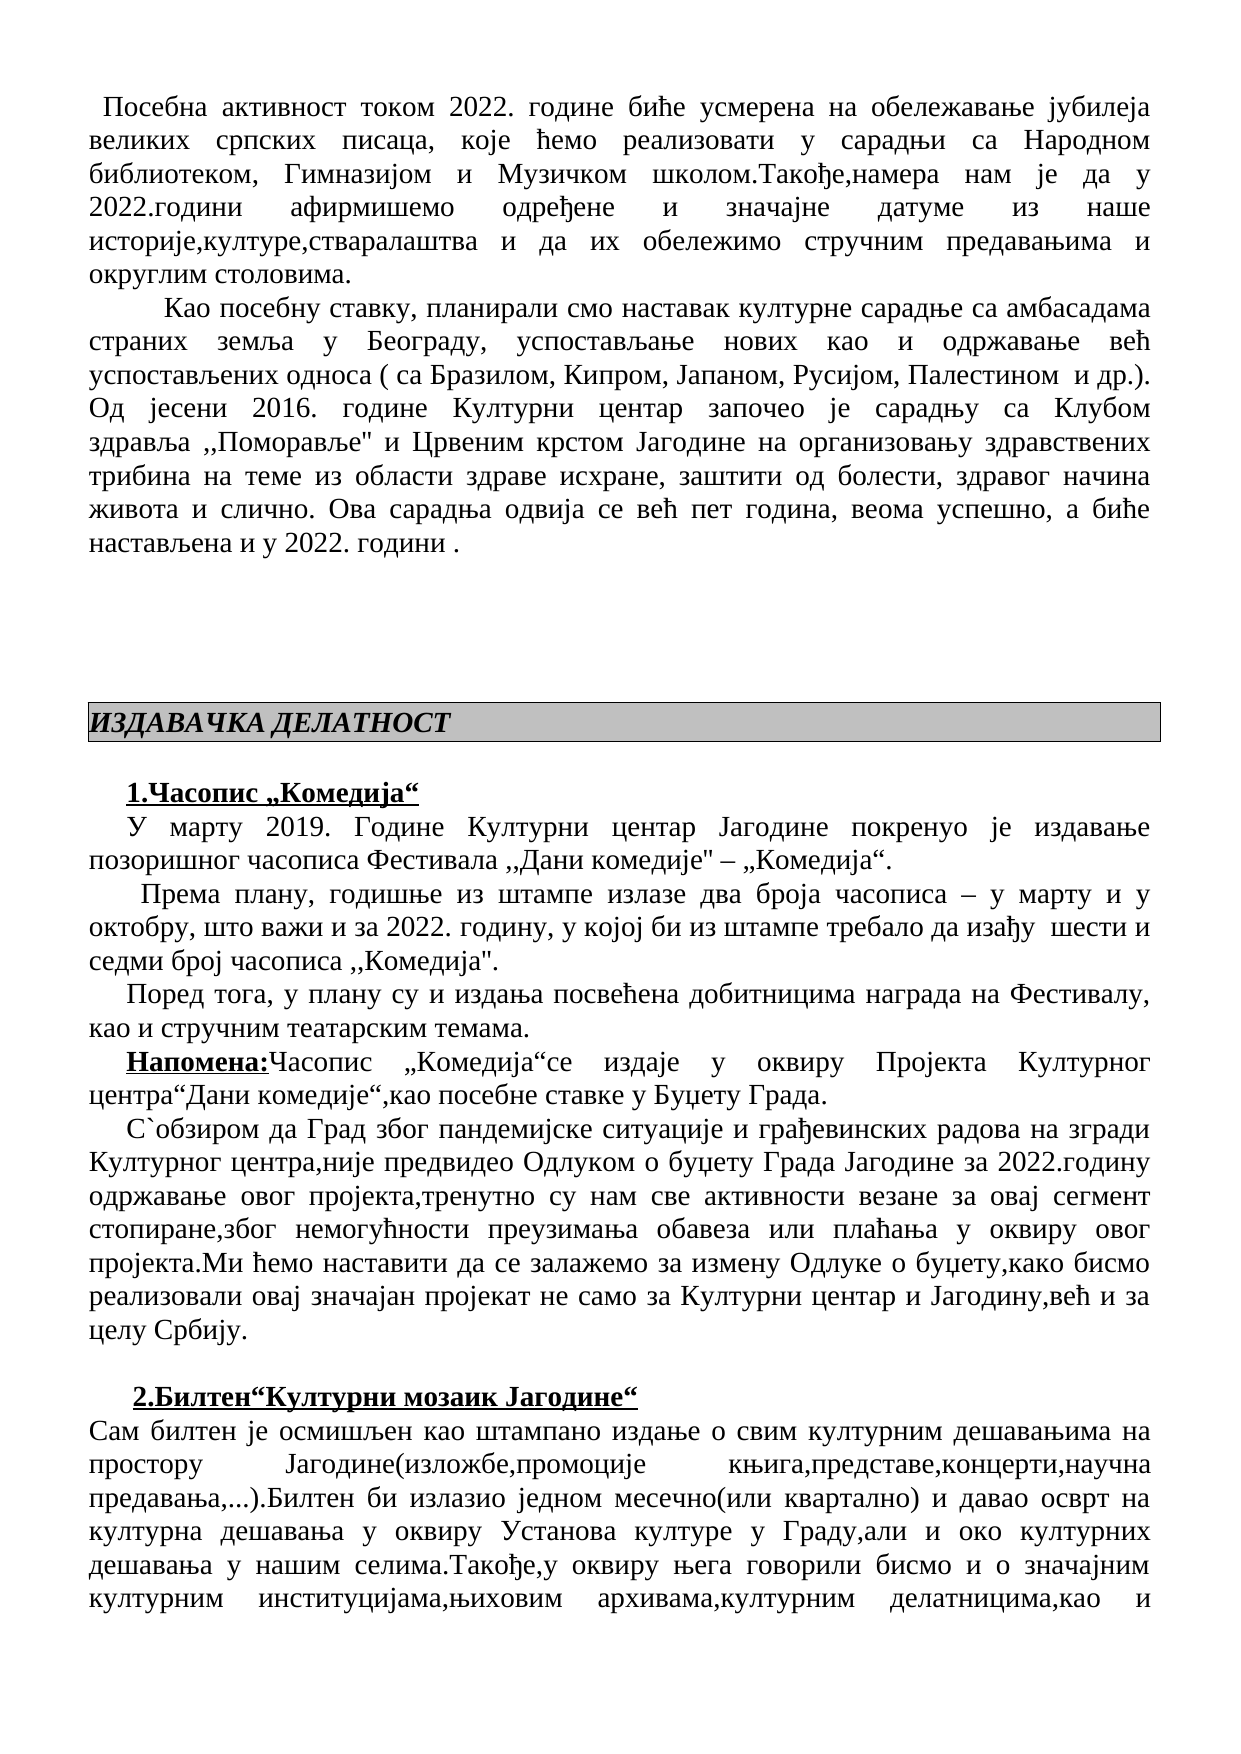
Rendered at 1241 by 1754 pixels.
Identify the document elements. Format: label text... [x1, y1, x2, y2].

text Напомена:Часопис „Комедија“се издаје у оквиру Пројекта Културног центра“Дани комедије“,као посебне ставке у Буџету Града. [89, 1044, 1152, 1111]
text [89, 1413, 1152, 1614]
text У марту 2019. Године Културни центар Јагодине покренуо је издавање позоришног часописа Фестивала ,,Дани комедије'' – „Комедија“. [89, 809, 1152, 876]
text Према плану, годишње из штампе излазе два броја часописа – у марту и у октобру, што важи и за 2022. годину, у којој би из штампе требало да изађу шести и седми број часописа ,,Комедија''. [89, 876, 1152, 977]
text С`обзиром да Град због пандемијске ситуације и грађевинских радова на згради Културног центра,није предвидео Одлуком о буџету Града Јагодине за 2022.годину одржавање овог пројекта,тренутно су нам све активности везане за овај сегмент стопиране,због немогућности преузимања обавеза или плаћања у оквиру овог пројекта.Ми ћемо наставити да се залажемо за измену Одлуке о буџету,како бисмо реализовали овај значајан пројекат не само за Културни центар и Јагодину,већ и за целу Србију. [89, 1111, 1152, 1346]
text 2.Билтен“Културни мозаик Јагодине“ [89, 1379, 1152, 1413]
text Посебна активност током 2022. године биће усмерена на обележавање јубилеја великих српских писаца, које ћемо реализовати у сарадњи са Народном библиотеком, Гимназијом и Музичком школом.Такође,намера нам је да у 2022.години афирмишемо одређене и значајне датуме из наше историје,културе,стваралаштва и да их обележимо стручним предавањима и округлим столовима. [89, 89, 1152, 290]
subtitle ИЗДАВАЧКА ДЕЛАТНОСТ [89, 703, 1160, 741]
text Поред тога, у плану су и издања посвећена добитницима награда на Фестивалу, као и стручним театарским темама. [89, 977, 1152, 1044]
text Као посебну ставку, планирали смо наставак културне сарадње са амбасадама страних земља у Београду, успостављање нових као и одржавање већ успостављених односа ( са Бразилом, Кипром, Јапаном, Русијом, Палестином и др.). Од јесени 2016. године Културни центар започео је сарадњу са Клубом здравља ,,Поморавље'' и Црвеним крстом Јагодине на организовању здравствених трибина на теме из области здраве исхране, заштити од болести, здравог начина живота и слично. Ова сарадња одвија се већ пет година, веома успешно, а биће настављена и у 2022. години . [89, 290, 1152, 558]
text 1.Часопис „Комедија“ [89, 775, 1152, 809]
